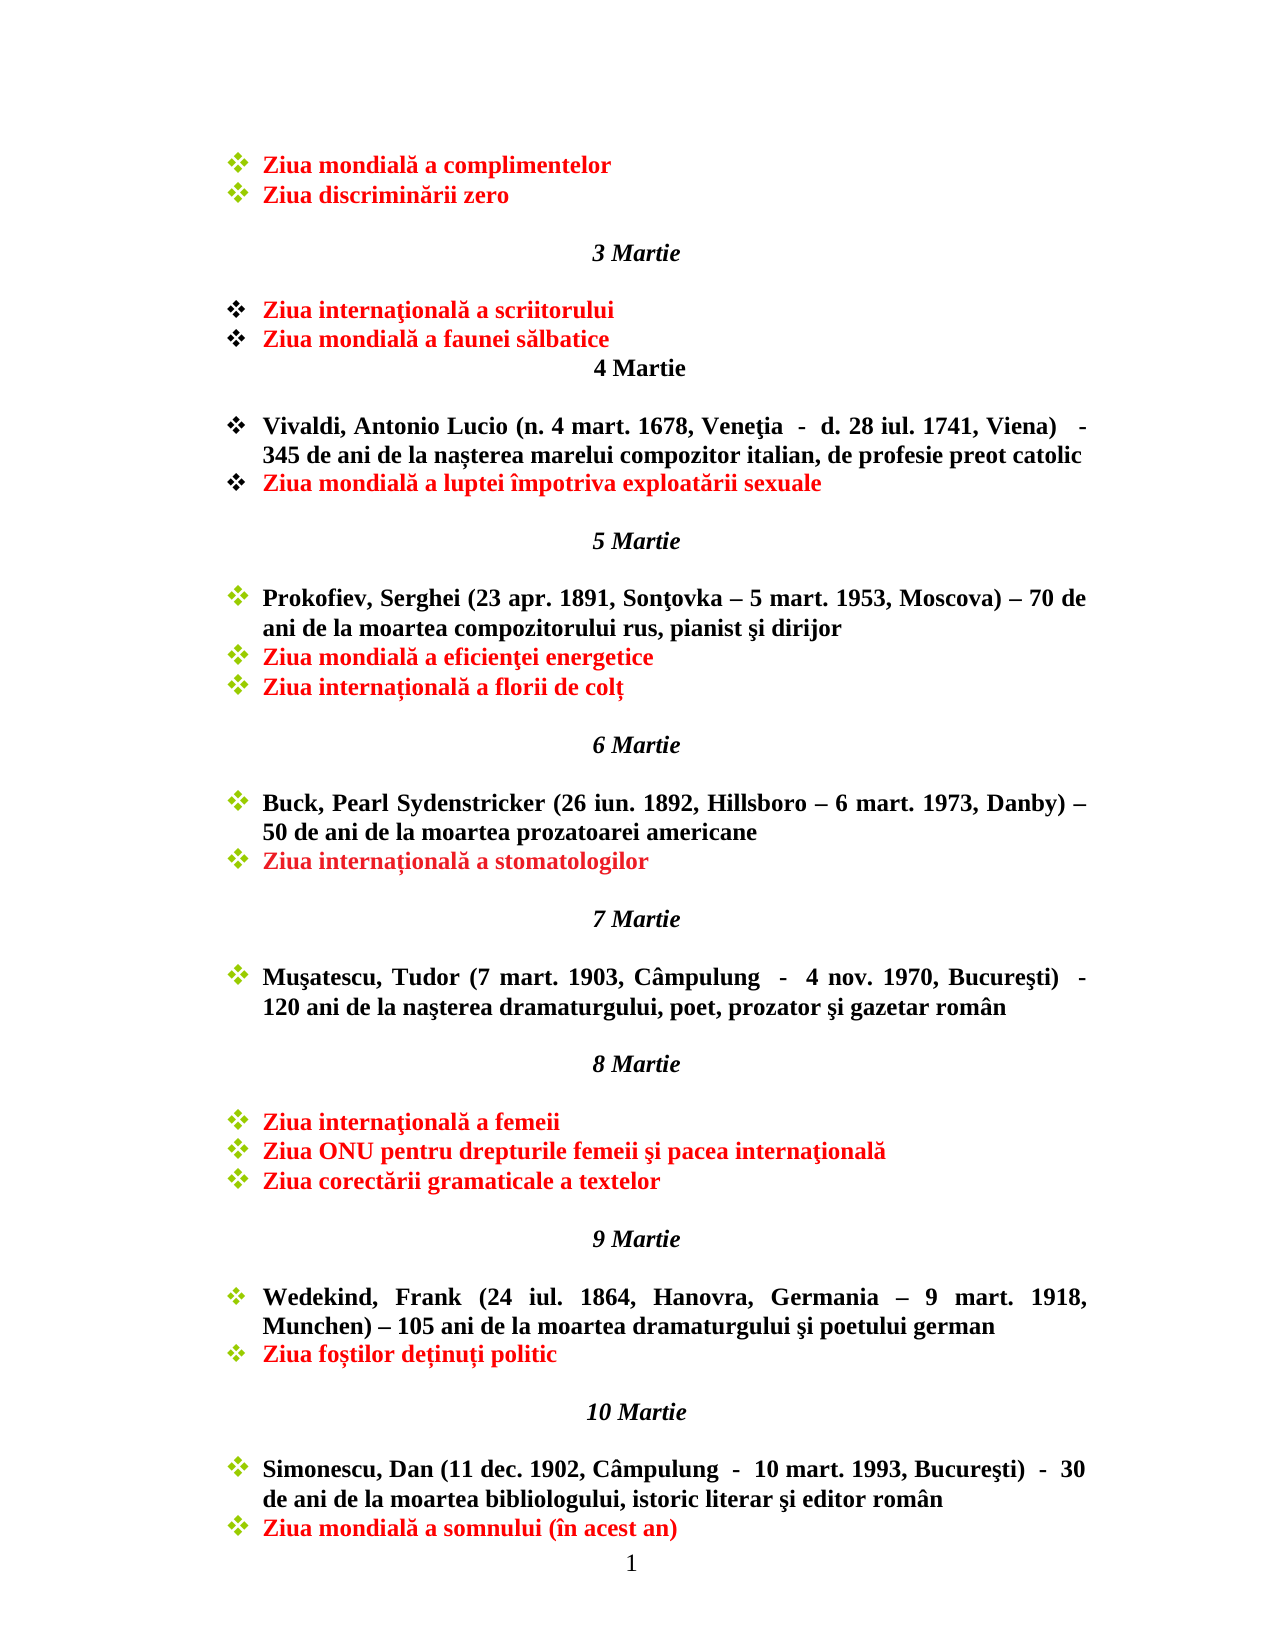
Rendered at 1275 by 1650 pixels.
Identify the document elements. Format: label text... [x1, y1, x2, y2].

text 8 Martie [187, 1049, 1088, 1078]
list Ziua corectării gramaticale a textelor [225, 1166, 1088, 1224]
list Ziua mondială a somnului (în acest an) [225, 1513, 1088, 1543]
list Ziua mondială a complimentelor [225, 150, 1088, 180]
list Ziua internațională a florii de colț [225, 672, 1088, 701]
list Ziua mondială a faunei sălbatice [225, 324, 1088, 353]
list Ziua foștilor deținuți politic [225, 1339, 1088, 1368]
text 9 Martie [187, 1224, 1088, 1253]
text 6 Martie [187, 730, 1088, 759]
list Buck, Pearl Sydenstricker (26 iun. 1892, Hillsboro – 6 mart. 1973, Danby) – 50 de ani de la moartea prozatoarei americane [225, 788, 1088, 846]
text 7 Martie [187, 904, 1088, 933]
list Ziua mondială a luptei împotriva exploatării sexuale [225, 468, 1088, 497]
text 3 Martie [187, 238, 1088, 267]
list Vivaldi, Antonio Lucio (n. 4 mart. 1678, Veneţia - d. 28 iul. 1741, Viena) - 345 de ani de la nașterea marelui compozitor italian, de profesie preot catolic [225, 411, 1088, 468]
list Prokofiev, Serghei (23 apr. 1891, Sonţovka – 5 mart. 1953, Moscova) – 70 de ani de la moartea compozitorului rus, pianist şi dirijor [225, 583, 1088, 642]
list Ziua discriminării zero [225, 180, 1088, 209]
list Muşatescu, Tudor (7 mart. 1903, Câmpulung - 4 nov. 1970, Bucureşti) - 120 ani de la naşterea dramaturgului, poet, prozator şi gazetar român [225, 962, 1088, 1020]
list Ziua internațională a stomatologilor [225, 846, 1088, 876]
list Ziua internaţională a scriitorului [225, 296, 1088, 324]
list Wedekind, Frank (24 iul. 1864, Hanovra, Germania – 9 mart. 1918, Munchen) – 105 ani de la moartea dramaturgului şi poetului german [225, 1282, 1088, 1339]
list Simonescu, Dan (11 dec. 1902, Câmpulung - 10 mart. 1993, Bucureşti) - 30 de ani de la moartea bibliologului, istoric literar şi editor român [225, 1454, 1088, 1513]
list Ziua ONU pentru drepturile femeii şi pacea internaţională [225, 1136, 1088, 1166]
list Ziua mondială a eficienţei energetice [225, 642, 1088, 672]
text 10 Martie [187, 1397, 1088, 1426]
text 4 Martie [262, 353, 1088, 382]
text 5 Martie [187, 526, 1088, 555]
list Ziua internaţională a femeii [225, 1107, 1088, 1136]
